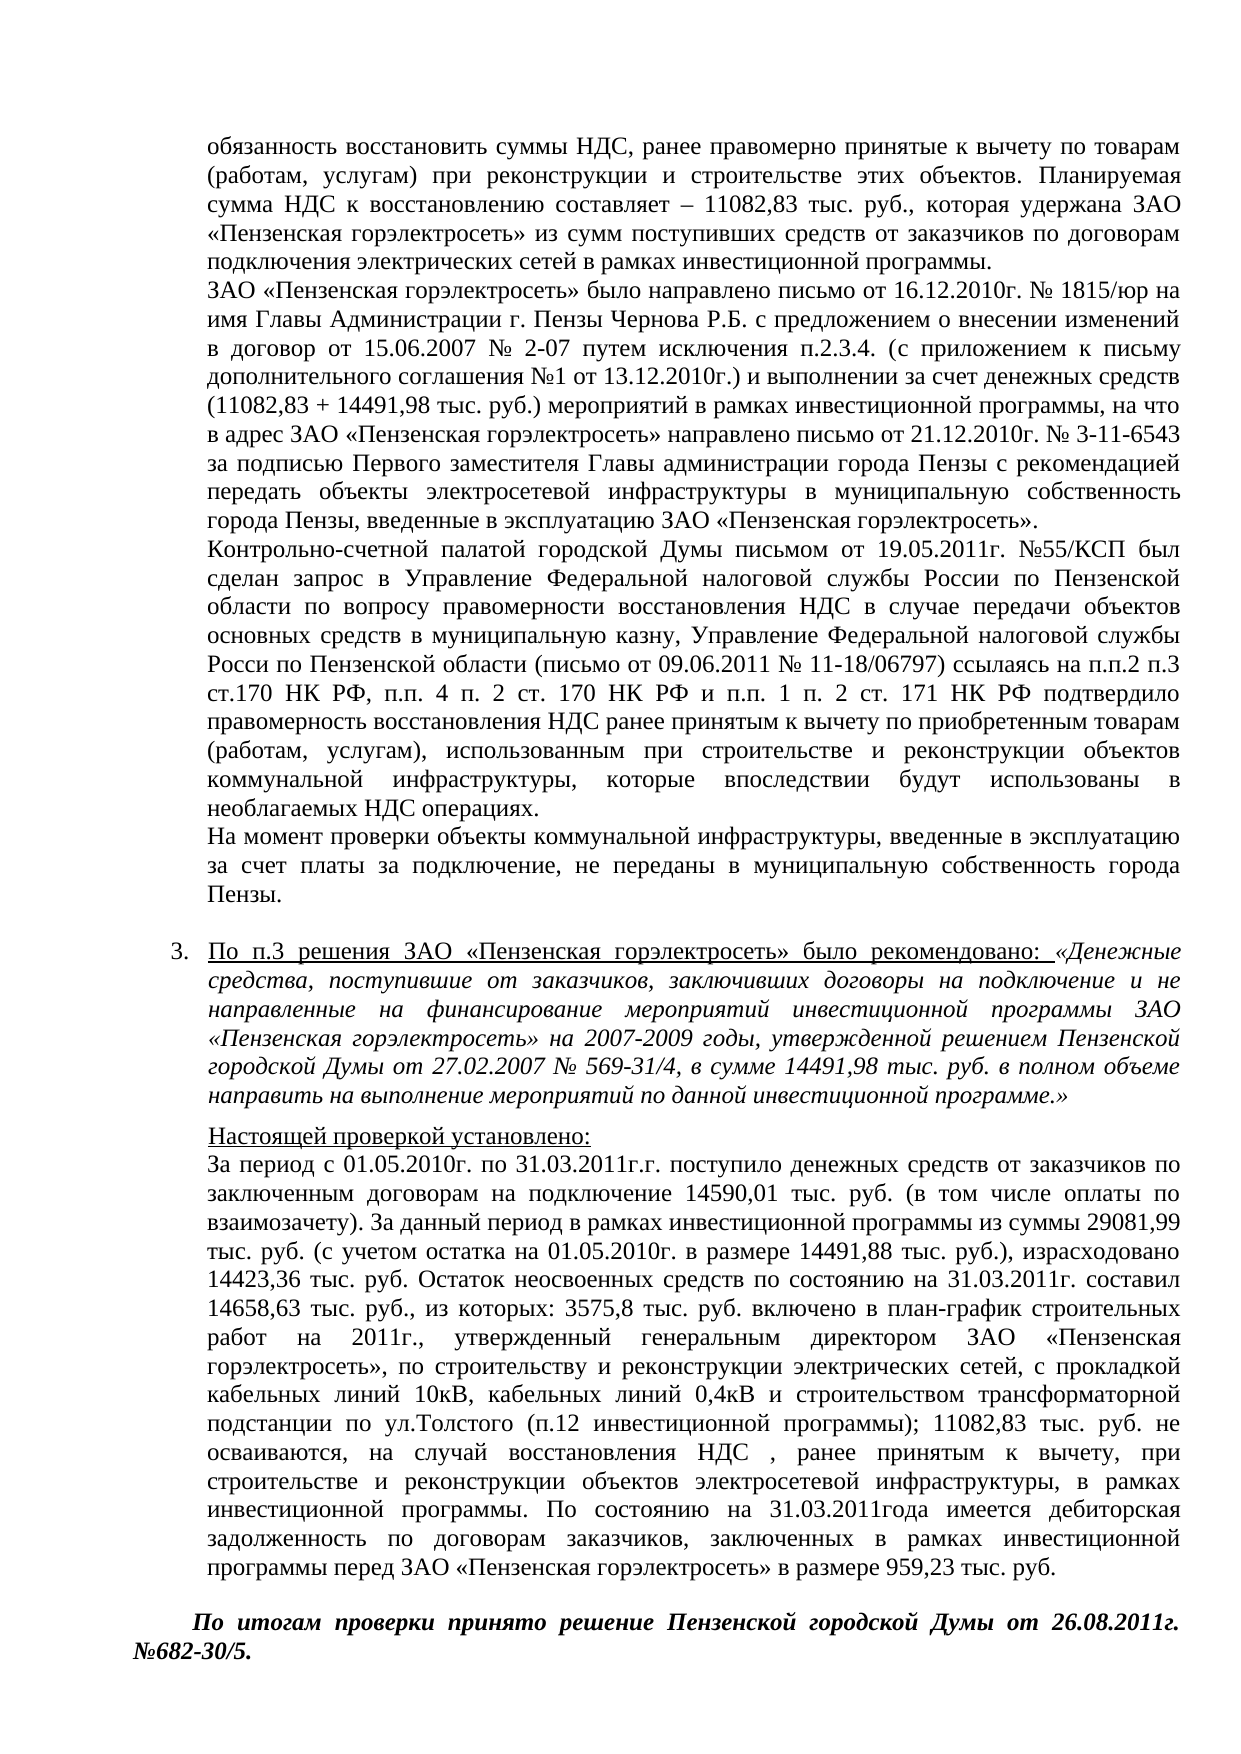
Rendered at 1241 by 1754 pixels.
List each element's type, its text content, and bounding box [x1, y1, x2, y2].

list По п.3 решения ЗАО «Пензенская горэлектросеть» было рекомендовано: «Денежные средства, поступившие от заказчиков, заключивших договоры на подключение и не направленные на финансирование мероприятий инвестиционной программы ЗАО «Пензенская горэлектросеть» на 2007-2009 годы, утвержденной решением Пензенской городской Думы от 27.02.2007 № 569-31/4, в сумме 14491,98 тыс. руб. в полном объеме направить на выполнение мероприятий по данной инвестиционной программе.» [170, 936, 1181, 1109]
text По итогам проверки принято решение Пензенской городской Думы от 26.08.2011г. №682-30/5. [133, 1607, 1181, 1665]
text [207, 131, 1181, 275]
text Контрольно-счетной палатой городской Думы письмом от 19.05.2011г. №55/КСП был сделан запрос в Управление Федеральной налоговой службы России по Пензенской области по вопросу правомерности восстановления НДС в случае передачи объектов основных средств в муниципальную казну, Управление Федеральной налоговой службы Росси по Пензенской области (письмо от 09.06.2011 № 11-18/06797) ссылаясь на п.п.2 п.3 ст.170 НК РФ, п.п. 4 п. 2 ст. 170 НК РФ и п.п. 1 п. 2 ст. 171 НК РФ подтвердило правомерность восстановления НДС ранее принятым к вычету по приобретенным товарам (работам, услугам), использованным при строительстве и реконструкции объектов коммунальной инфраструктуры, которые впоследствии будут использованы в необлагаемых НДС операциях. [207, 534, 1181, 821]
text Настоящей проверкой установлено: [208, 1121, 1181, 1149]
text ЗАО «Пензенская горэлектросеть» было направлено письмо от 16.12.2010г. № 1815/юр на имя Главы Администрации г. Пензы Чернова Р.Б. с предложением о внесении изменений в договор от 15.06.2007 № 2-07 путем исключения п.2.3.4. (c приложением к письму дополнительного соглашения №1 от 13.12.2010г.) и выполнении за счет денежных средств (11082,83 + 14491,98 тыс. руб.) мероприятий в рамках инвестиционной программы, на что в адрес ЗАО «Пензенская горэлектросеть» направлено письмо от 21.12.2010г. № 3-11-6543 за подписью Первого заместителя Главы администрации города Пензы с рекомендацией передать объекты электросетевой инфраструктуры в муниципальную собственность города Пензы, введенные в эксплуатацию ЗАО «Пензенская горэлектросеть». [207, 275, 1181, 534]
text На момент проверки объекты коммунальной инфраструктуры, введенные в эксплуатацию за счет платы за подключение, не переданы в муниципальную собственность города Пензы. [207, 821, 1181, 908]
text За период с 01.05.2010г. по 31.03.2011г.г. поступило денежных средств от заказчиков по заключенным договорам на подключение 14590,01 тыс. руб. (в том числе оплаты по взаимозачету). За данный период в рамках инвестиционной программы из суммы 29081,99 тыс. руб. (с учетом остатка на 01.05.2010г. в размере 14491,88 тыс. руб.), израсходовано 14423,36 тыс. руб. Остаток неосвоенных средств по состоянию на 31.03.2011г. составил 14658,63 тыс. руб., из которых: 3575,8 тыс. руб. включено в план-график строительных работ на 2011г., утвержденный генеральным директором ЗАО «Пензенская горэлектросеть», по строительству и реконструкции электрических сетей, с прокладкой кабельных линий 10кВ, кабельных линий 0,4кВ и строительством трансформаторной подстанции по ул.Толстого (п.12 инвестиционной программы); 11082,83 тыс. руб. не осваиваются, на случай восстановления НДС , ранее принятым к вычету, при строительстве и реконструкции объектов электросетевой инфраструктуры, в рамках инвестиционной программы. По состоянию на 31.03.2011года имеется дебиторская задолженность по договорам заказчиков, заключенных в рамках инвестиционной программы перед ЗАО «Пензенская горэлектросеть» в размере 959,23 тыс. руб. [207, 1149, 1181, 1581]
